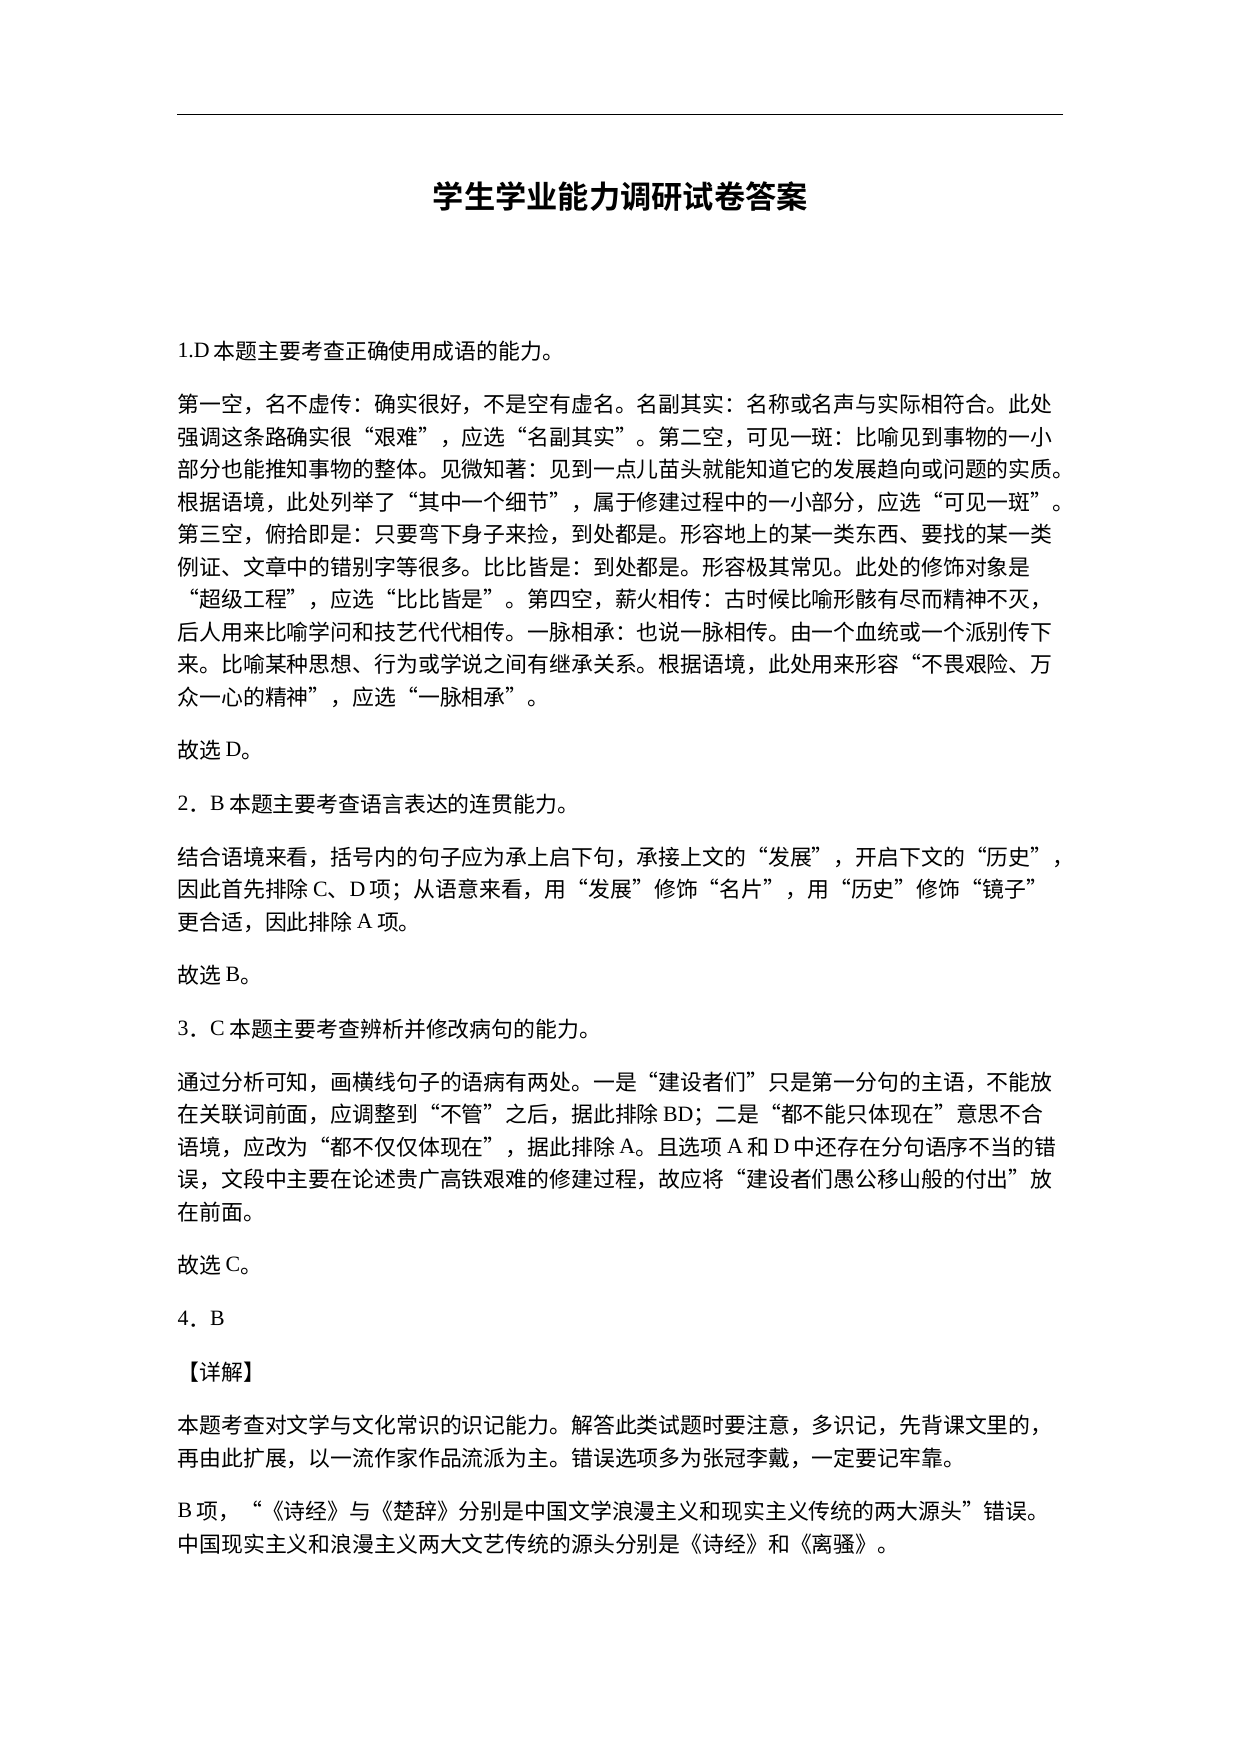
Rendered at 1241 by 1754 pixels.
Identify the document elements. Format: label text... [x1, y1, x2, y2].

text 故选D。 [177, 733, 1063, 765]
text 故选B。 [177, 958, 1063, 990]
text 4．B [177, 1301, 1063, 1334]
text 通过分析可知，画横线句子的语病有两处。一是“建设者们”只是第一分句的主语，不能放在关联词前面，应调整到“不管”之后，据此排除BD；二是“都不能只体现在”意思不合语境，应改为“都不仅仅体现在”，据此排除A。且选项A和D中还存在分句语序不当的错误，文段中主要在论述贵广高铁艰难的修建过程，故应将“建设者们愚公移山般的付出”放在前面。 [177, 1064, 1063, 1227]
text 本题考查对文学与文化常识的识记能力。解答此类试题时要注意，多识记，先背课文里的，再由此扩展，以一流作家作品流派为主。错误选项多为张冠李戴，一定要记牢靠。 [177, 1408, 1063, 1473]
text 【详解】 [177, 1354, 1063, 1387]
text 2．B本题主要考查语言表达的连贯能力。 [177, 786, 1063, 819]
text 结合语境来看，括号内的句子应为承上启下句，承接上文的“发展”，开启下文的“历史”，因此首先排除C、D项；从语意来看，用“发展”修饰“名片”，用“历史”修饰“镜子”更合适，因此排除A项。 [177, 839, 1063, 937]
text 学生学业能力调研试卷答案 [177, 162, 1063, 227]
text 故选C。 [177, 1248, 1063, 1280]
text 1.D本题主要考查正确使用成语的能力。 [177, 334, 1063, 366]
text B项，“《诗经》与《楚辞》分别是中国文学浪漫主义和现实主义传统的两大源头”错误。中国现实主义和浪漫主义两大文艺传统的源头分别是《诗经》和《离骚》。 [177, 1494, 1063, 1559]
text 3．C本题主要考查辨析并修改病句的能力。 [177, 1011, 1063, 1044]
text 第一空，名不虚传：确实很好，不是空有虚名。名副其实：名称或名声与实际相符合。此处强调这条路确实很“艰难”，应选“名副其实”。第二空，可见一斑：比喻见到事物的一小部分也能推知事物的整体。见微知著：见到一点儿苗头就能知道它的发展趋向或问题的实质。根据语境，此处列举了“其中一个细节”，属于修建过程中的一小部分，应选“可见一斑”。第三空，俯拾即是：只要弯下身子来捡，到处都是。形容地上的某一类东西、要找的某一类例证、文章中的错别字等很多。比比皆是：到处都是。形容极其常见。此处的修饰对象是“超级工程”，应选“比比皆是”。第四空，薪火相传：古时候比喻形骸有尽而精神不灭，后人用来比喻学问和技艺代代相传。一脉相承：也说一脉相传。由一个血统或一个派别传下来。比喻某种思想、行为或学说之间有继承关系。根据语境，此处用来形容“不畏艰险、万众一心的精神”，应选“一脉相承”。 [177, 387, 1063, 712]
